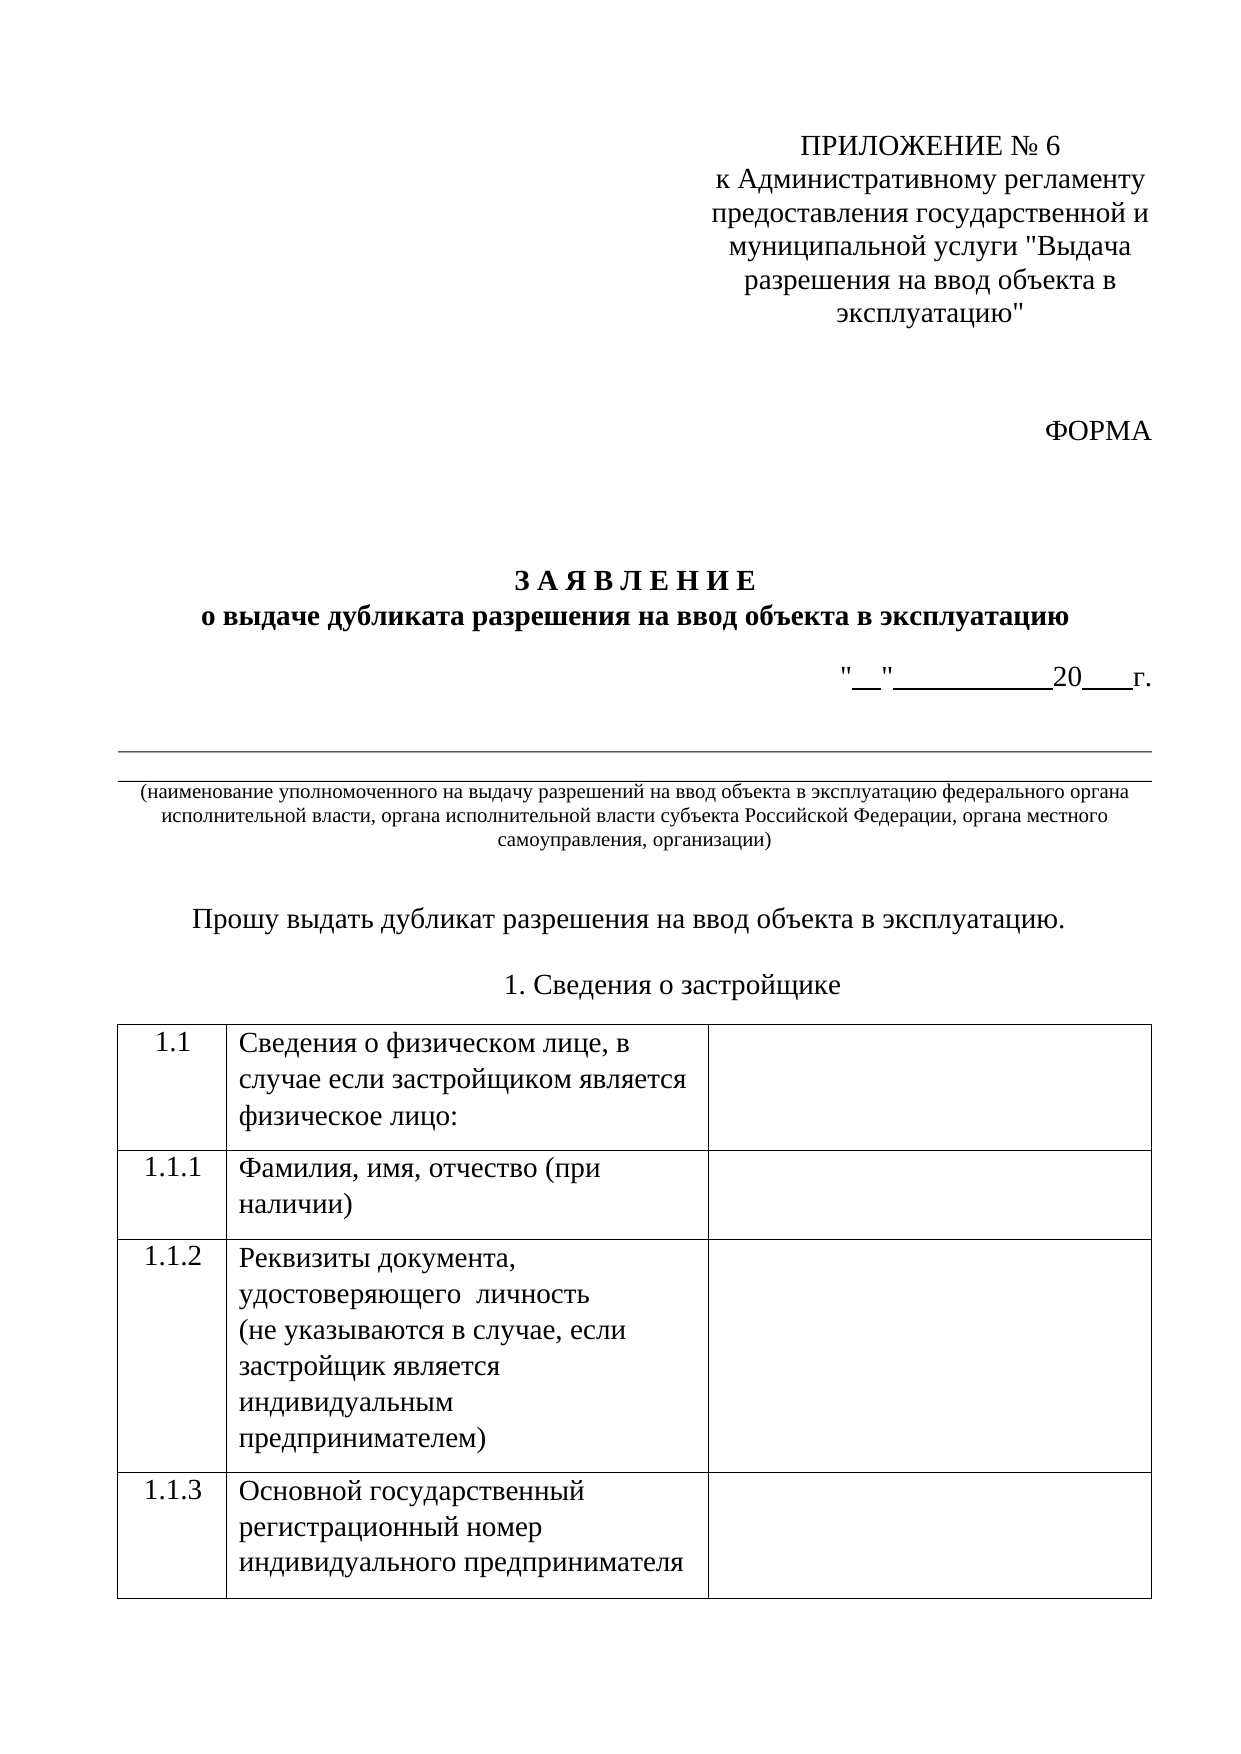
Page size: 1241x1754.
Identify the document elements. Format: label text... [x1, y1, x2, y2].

table_cell Фамилия, имя, отчество (при наличии) [227, 1151, 708, 1239]
text " " 20 г. [106, 659, 1152, 693]
text ПРИЛОЖЕНИЕ № 6 [713, 128, 1147, 161]
table_cell 1.1.2 [118, 1240, 226, 1472]
table_cell 1.1.3 [118, 1473, 226, 1598]
table_cell [709, 1151, 1151, 1239]
table_cell [709, 1473, 1151, 1598]
table_cell 1.1.1 [118, 1151, 226, 1239]
table_header [709, 1025, 1151, 1149]
list Сведения о застройщике [504, 967, 1186, 1001]
table_cell Реквизиты документа, удостоверяющего личность (не указываются в случае, если застройщик является индивидуальным предпринимателем) [227, 1240, 708, 1472]
text ФОРМА [106, 413, 1152, 446]
table_header 1.1 [118, 1025, 226, 1149]
table_cell [709, 1240, 1151, 1472]
table_header Сведения о физическом лице, в случае если застройщиком является физическое лицо: [227, 1025, 708, 1149]
text к Административному регламенту предоставления государственной и муниципальной услуги "Выдача разрешения на ввод объекта в эксплуатацию" [711, 161, 1149, 329]
subtitle З А Я В Л Е Н И Е [123, 564, 1147, 598]
text (наименование уполномоченного на выдачу разрешений на ввод объекта в эксплуатацию федерального органа [123, 774, 1147, 803]
table_cell Основной государственный регистрационный номер индивидуального предпринимателя [227, 1473, 708, 1598]
text о выдаче дубликата разрешения на ввод объекта в эксплуатацию [123, 598, 1147, 631]
text Прошу выдать дубликат разрешения на ввод объекта в эксплуатацию. [192, 901, 1186, 934]
text исполнительной власти, органа исполнительной власти субъекта Российской Федерации, органа местного самоуправления, организации) [122, 803, 1147, 851]
